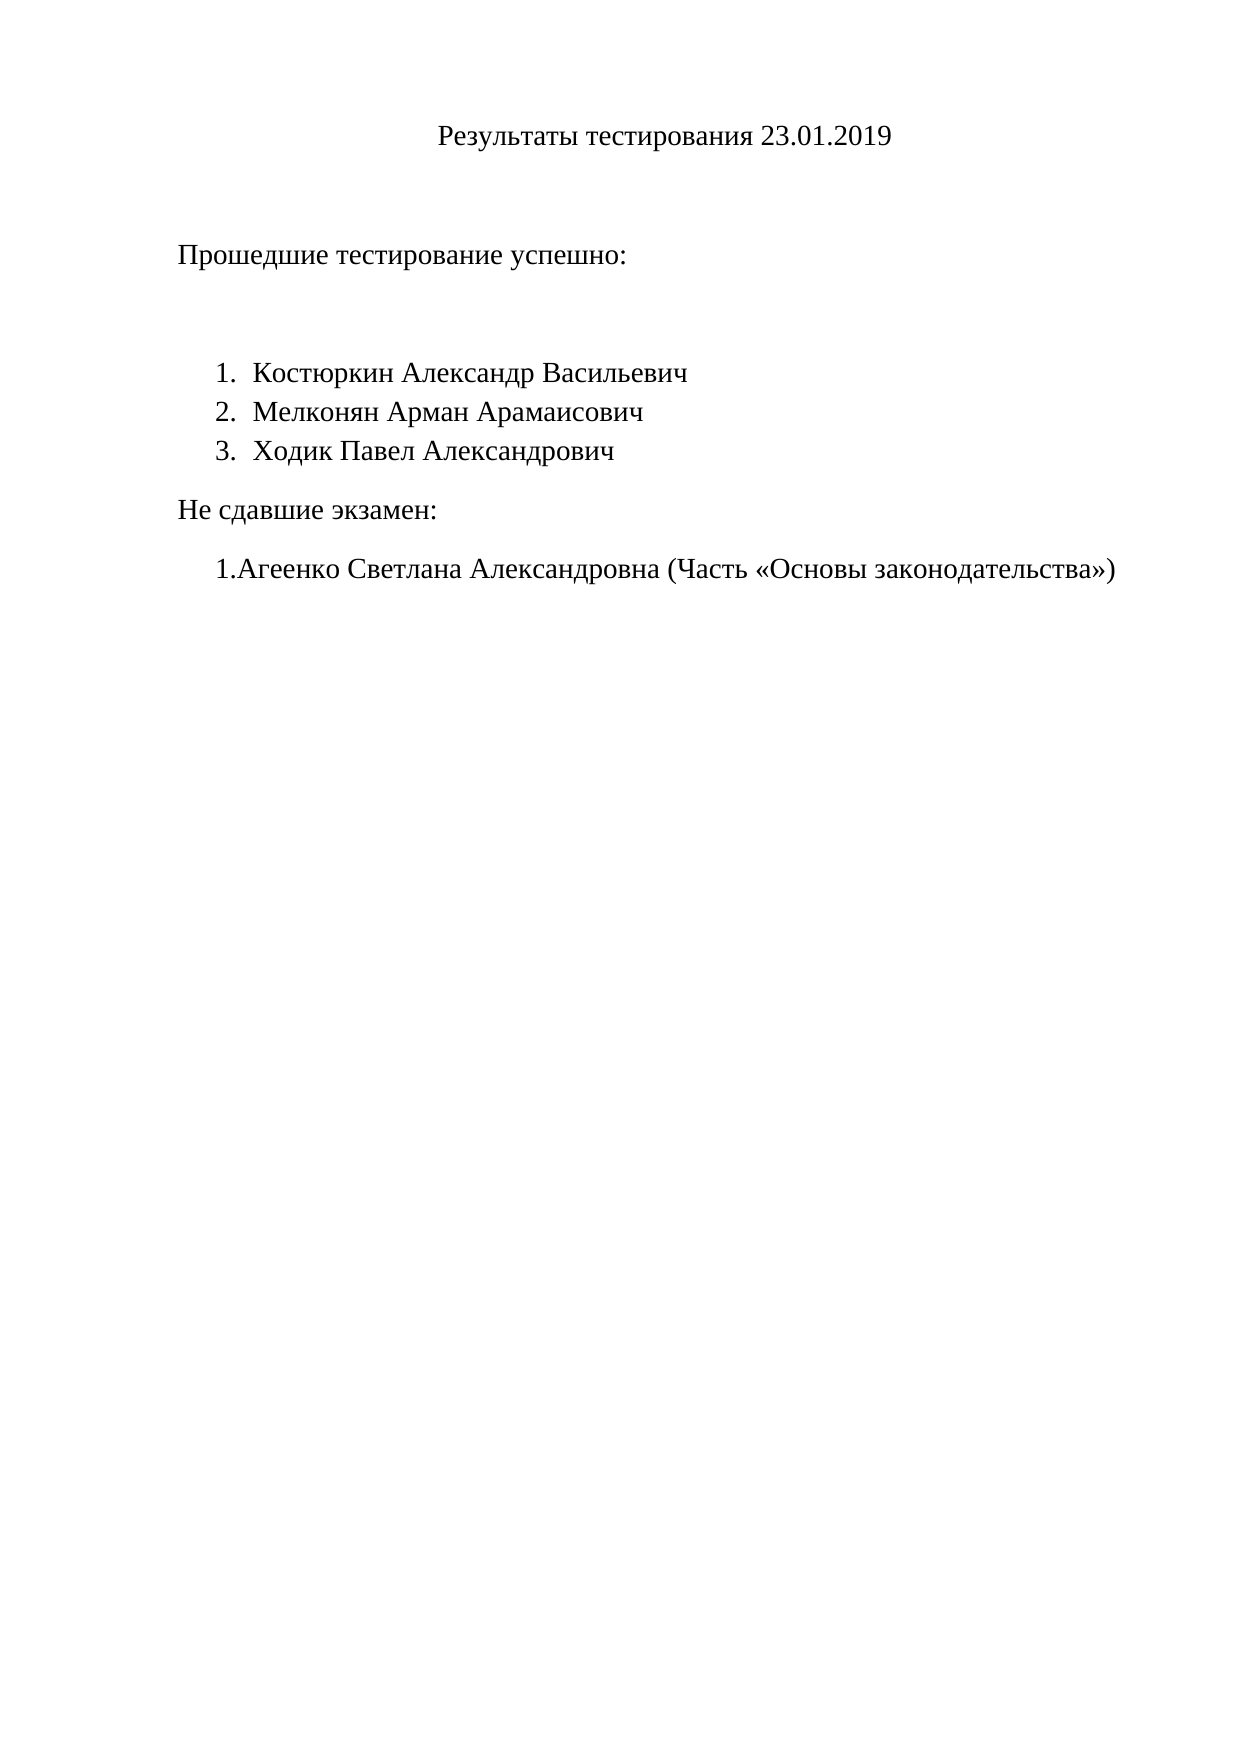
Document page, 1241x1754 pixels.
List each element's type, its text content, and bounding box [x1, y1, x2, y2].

list Мелконян Арман Арамаисович [215, 394, 1152, 428]
text Прошедшие тестирование успешно: [177, 237, 1152, 270]
text Не сдавшие экзамен: [177, 492, 1152, 526]
text Результаты тестирования 23.01.2019 [177, 118, 1152, 152]
text 1.Агеенко Светлана Александровна (Часть «Основы законодательства») [215, 551, 1152, 585]
list Ходик Павел Александрович [215, 433, 1152, 466]
list Костюркин Александр Васильевич [215, 356, 1152, 389]
